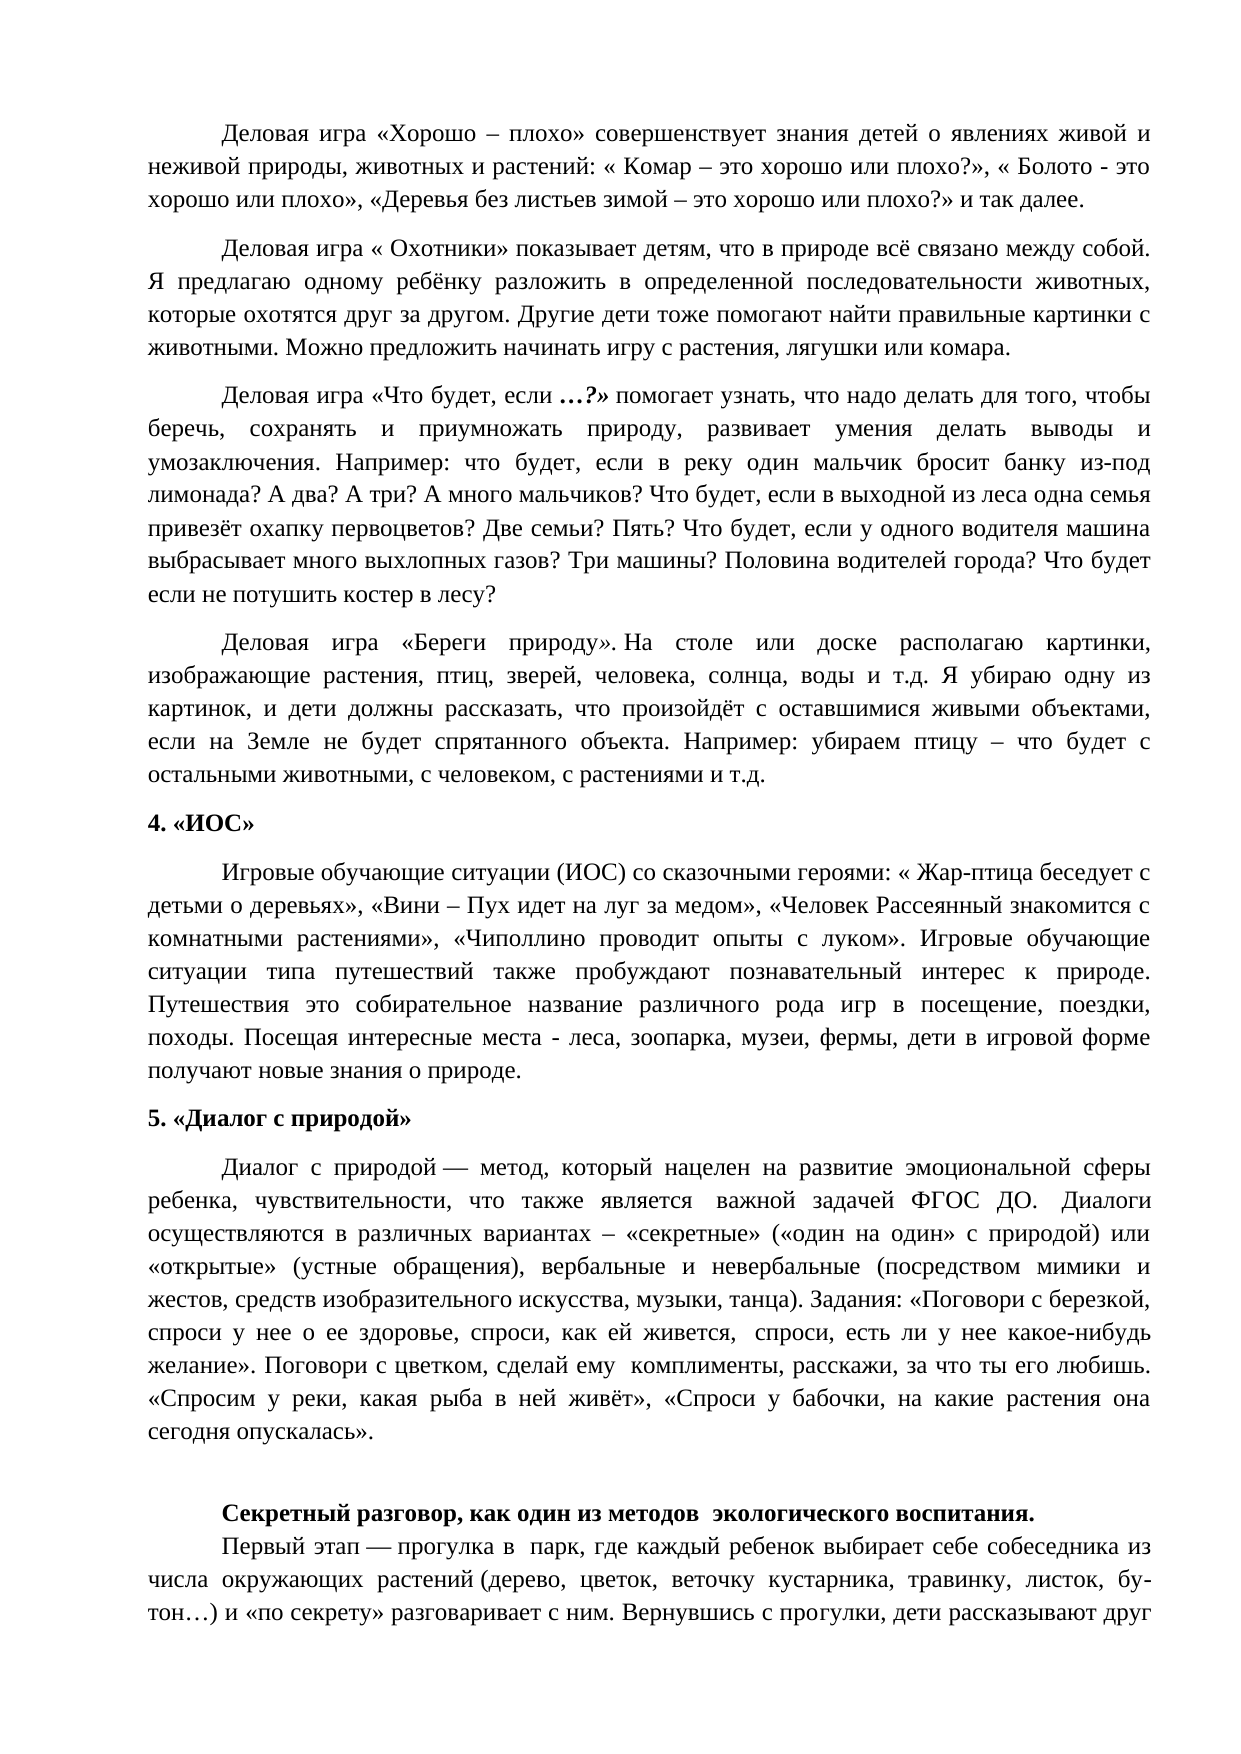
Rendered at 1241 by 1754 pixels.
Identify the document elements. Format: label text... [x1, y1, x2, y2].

text Деловая игра « Охотники» показывает детям, что в природе всё связано между собой. Я предлагаю одному ребёнку разложить в определенной последовательности животных, которые охотятся друг за другом. Другие дети тоже помогают найти правильные картинки с животными. Можно предложить начинать игру с растения, лягушки или комара. [148, 233, 1152, 266]
text Деловая игра «Береги природу». На столе или доске располагаю картинки, изображающие растения, птиц, зверей, человека, солнца, воды и т.д. Я убираю одну из картинок, и дети должны рассказать, что произойдёт с оставшимися живыми объектами, если на Земле не будет спрятанного объекта. Например: убираем птицу – что будет с остальными животными, с человеком, с растениями и т.д. [148, 627, 1152, 660]
text Деловая игра «Хорошо – плохо» совершенствует знания детей о явлениях живой и неживой природы, животных и растений: « Комар – это хорошо или плохо?», « Болото - это хорошо или плохо», «Деревья без листьев зимой – это хорошо или плохо?» и так далее. [148, 180, 1152, 213]
text Деловая игра «Что будет, если …?» помогает узнать, что надо делать для того, чтобы беречь, сохранять и приумножать природу, развивает умения делать выводы и умозаключения. Например: что будет, если в реку один мальчик бросит банку из-под лимонада? А два? А три? А много мальчиков? Что будет, если в выходной из леса одна семья привезёт охапку первоцветов? Две семьи? Пять? Что будет, если у одного водителя машина выбрасывает много выхлопных газов? Три машины? Половина водителей города? Что будет если не потушить костер в лесу? [148, 381, 1152, 414]
text Игровые обучающие ситуации (ИОС) со сказочными героями: « Жар-птица беседует с детьми о деревьях», «Вини – Пух идет на луг за медом», «Человек Рассеянный знакомится с комнатными растениями», «Чиполлино проводит опыты с луком». Игровые обучающие ситуации типа путешествий также пробуждают познавательный интерес к природе. Путешествия это собирательное название различного рода игр в посещение, поездки, походы. Посещая интересные места - леса, зоопарка, музеи, фермы, дети в игровой форме получают новые знания о природе. [148, 1051, 1152, 1083]
text Диалог с природой — метод, который нацелен на развитие эмоциональной сферы ребенка, чувствительности, что также является важной задачей ФГОС ДО. Диалоги осуществляются в различных вариантах – «секретные» («один на один» с природой) или «открытые» (устные обращения), вербальные и невербальные (посредством мимики и жестов, средств изобразительного искусства, музыки, танца). Задания: «Поговори с березкой, спроси у нее о ее здоровье, спроси, как ей живется, спроси, есть ли у нее какое-нибудь желание». Поговори с цветком, сделай ему комплименты, расскажи, за что ты его любишь. «Спросим у реки, какая рыба в ней живёт», «Спроси у бабочки, на какие растения она сегодня опускалась». [148, 1152, 1152, 1383]
text 4. «ИОС» [148, 808, 1152, 837]
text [148, 1531, 1152, 1626]
text Деловая игра «Что будет, если …?» помогает узнать, что надо делать для того, чтобы беречь, сохранять и приумножать природу, развивает умения делать выводы и умозаключения. Например: что будет, если в реку один мальчик бросит банку из-под лимонада? А два? А три? А много мальчиков? Что будет, если в выходной из леса одна семья привезёт охапку первоцветов? Две семьи? Пять? Что будет, если у одного водителя машина выбрасывает много выхлопных газов? Три машины? Половина водителей города? Что будет если не потушить костер в лесу? [148, 574, 1152, 607]
text Деловая игра « Охотники» показывает детям, что в природе всё связано между собой. Я предлагаю одному ребёнку разложить в определенной последовательности животных, которые охотятся друг за другом. Другие дети тоже помогают найти правильные картинки с животными. Можно предложить начинать игру с растения, лягушки или комара. [148, 328, 1152, 361]
text Секретный разговор, как один из методов экологического воспитания. [148, 1498, 1152, 1527]
text 5. «Диалог с природой» [148, 1103, 1152, 1132]
text Деловая игра «Береги природу». На столе или доске располагаю картинки, изображающие растения, птиц, зверей, человека, солнца, воды и т.д. Я убираю одну из картинок, и дети должны рассказать, что произойдёт с оставшимися живыми объектами, если на Земле не будет спрятанного объекта. Например: убираем птицу – что будет с остальными животными, с человеком, с растениями и т.д. [148, 755, 1152, 788]
